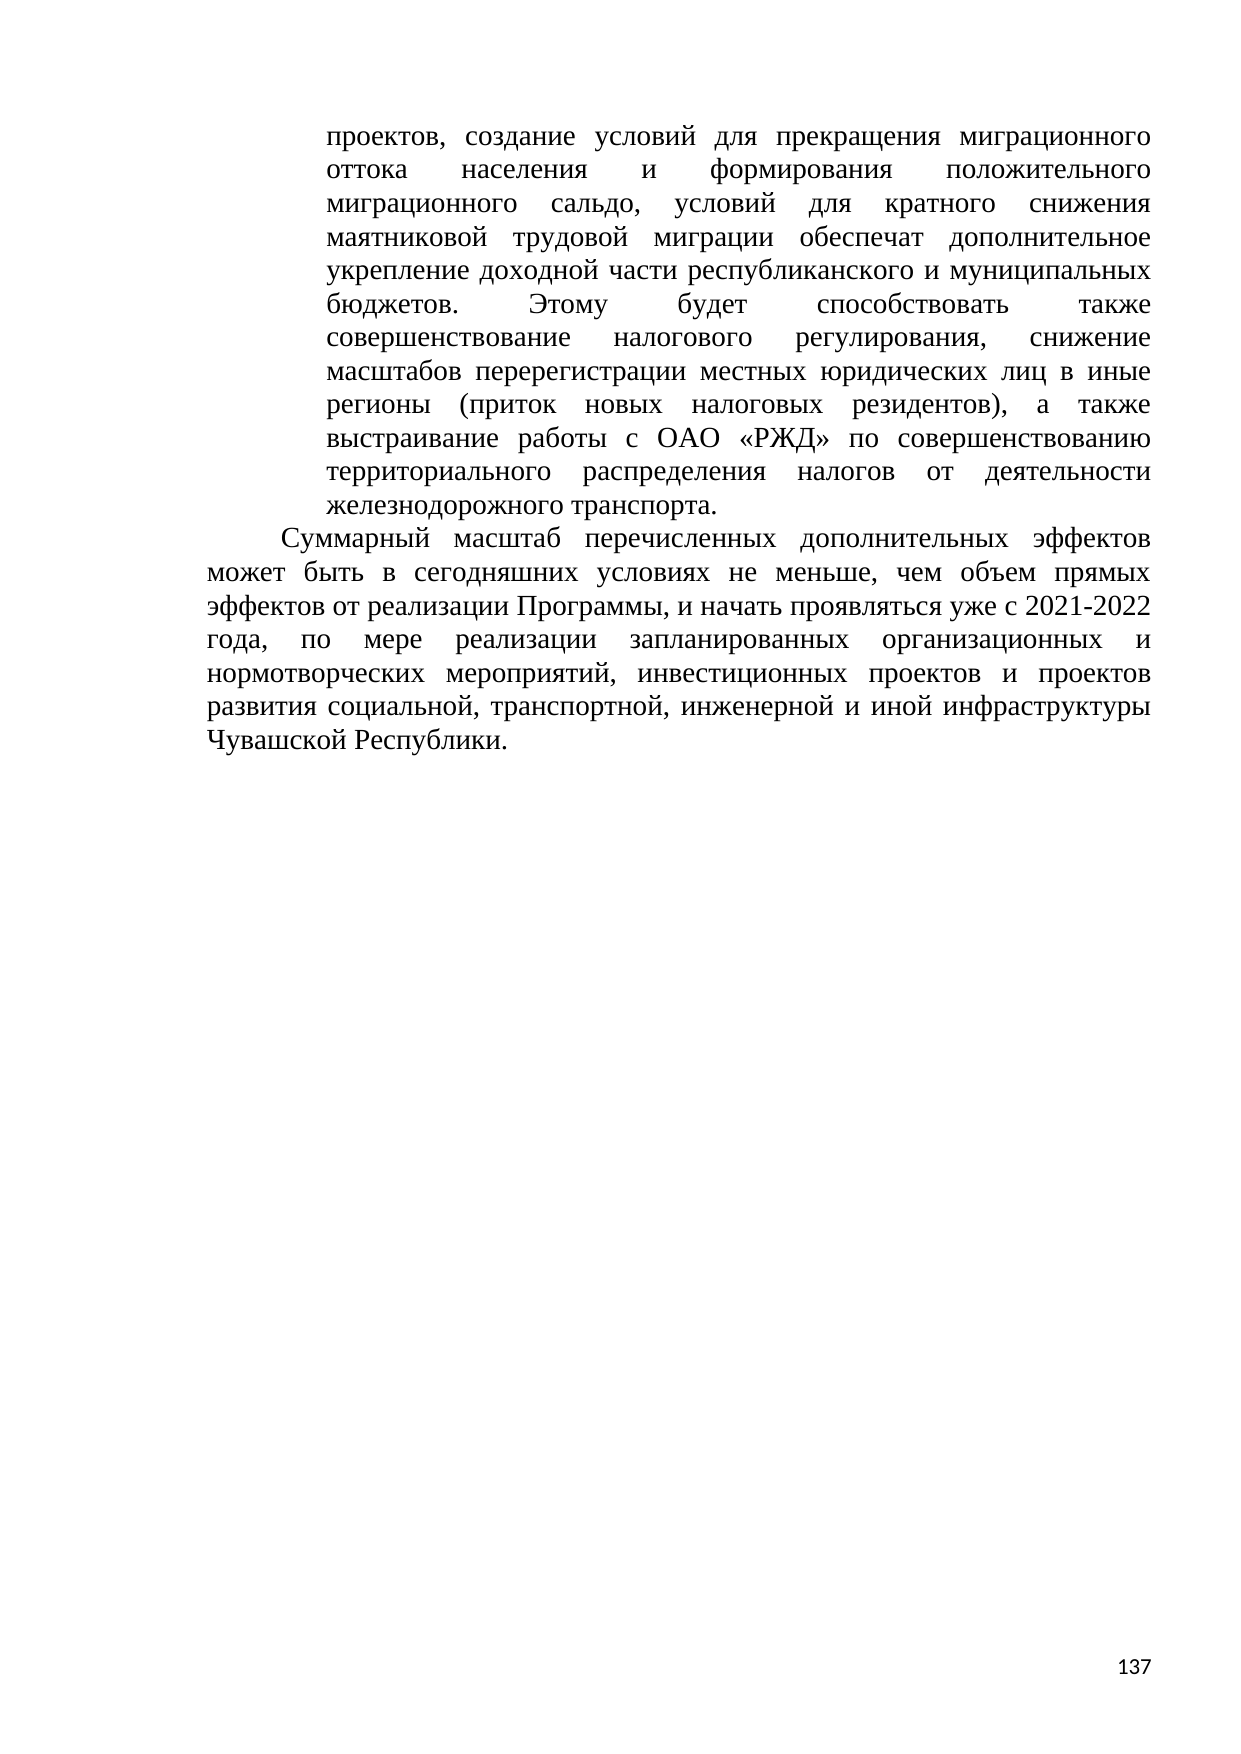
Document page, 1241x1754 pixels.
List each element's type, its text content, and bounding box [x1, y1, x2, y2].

text Суммарный масштаб перечисленных дополнительных эффектов может быть в сегодняшних условиях не меньше, чем объем прямых эффектов от реализации Программы, и начать проявляться уже с 2021-2022 года, по мере реализации запланированных организационных и нормотворческих мероприятий, инвестиционных проектов и проектов развития социальной, транспортной, инженерной и иной инфраструктуры Чувашской Республики. [207, 521, 1152, 755]
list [288, 118, 1152, 521]
